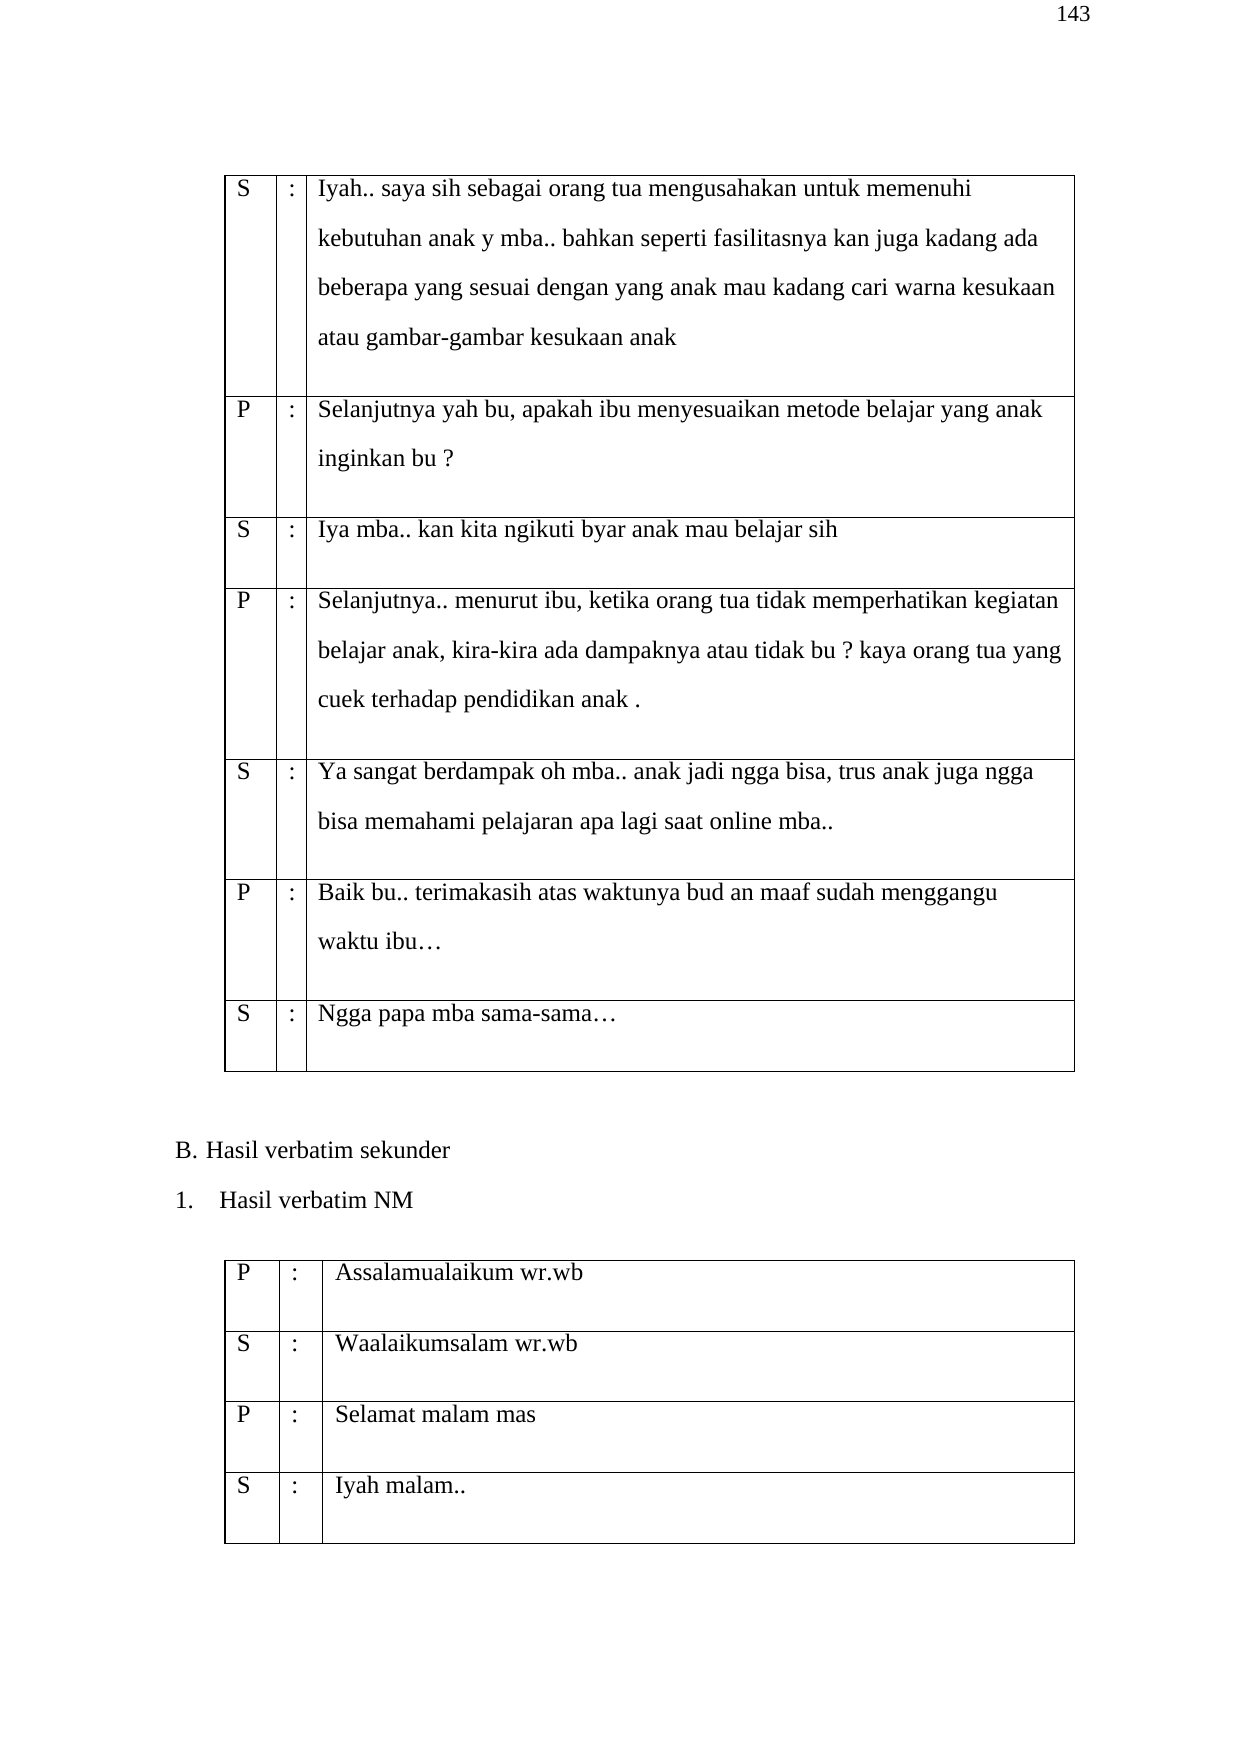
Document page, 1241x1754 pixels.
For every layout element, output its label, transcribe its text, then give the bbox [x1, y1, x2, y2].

table_header P [226, 1261, 279, 1331]
list Hasil verbatim sekunder [175, 1135, 556, 1164]
table_header Iyah.. saya sih sebagai orang tua mengusahakan untuk memenuhi kebutuhan anak y mba.. bahkan seperti fasilitasnya kan juga kadang ada beberapa yang sesuai dengan yang anak mau kadang cari warna kesukaan atau gambar-gambar kesukaan anak [307, 176, 1074, 396]
table_cell S [226, 1473, 279, 1543]
table_cell : [280, 1402, 322, 1472]
table_cell Waalaikumsalam wr.wb [323, 1332, 1074, 1401]
table_cell Ya sangat berdampak oh mba.. anak jadi ngga bisa, trus anak juga ngga bisa memahami pelajaran apa lagi saat online mba.. [307, 760, 1074, 879]
table_header : [277, 176, 306, 396]
table_cell : [277, 518, 306, 588]
table_cell P [226, 880, 276, 1000]
list Hasil verbatim NM [175, 1185, 564, 1214]
table_cell : [277, 1001, 306, 1071]
table_cell Iya mba.. kan kita ngikuti byar anak mau belajar sih [307, 518, 1074, 588]
table_cell Selanjutnya.. menurut ibu, ketika orang tua tidak memperhatikan kegiatan belajar anak, kira-kira ada dampaknya atau tidak bu ? kaya orang tua yang cuek terhadap pendidikan anak . [307, 589, 1074, 758]
table_cell S [226, 1332, 279, 1401]
table_cell : [277, 760, 306, 879]
table_cell Iyah malam.. [323, 1473, 1074, 1543]
table_cell : [277, 589, 306, 758]
table_cell P [226, 397, 276, 517]
table_cell P [226, 1402, 279, 1472]
table_cell S [226, 1001, 276, 1071]
table_cell S [226, 760, 276, 879]
table_cell Ngga papa mba sama-sama… [307, 1001, 1074, 1071]
table_cell : [277, 397, 306, 517]
table_cell : [280, 1332, 322, 1401]
table_cell : [277, 880, 306, 1000]
table_cell : [280, 1473, 322, 1543]
table_header : [280, 1261, 322, 1331]
table_cell Selamat malam mas [323, 1402, 1074, 1472]
table_cell S [226, 518, 276, 588]
table_header S [226, 176, 276, 396]
table_cell Baik bu.. terimakasih atas waktunya bud an maaf sudah menggangu waktu ibu… [307, 880, 1074, 1000]
table_header Assalamualaikum wr.wb [323, 1261, 1074, 1331]
table_cell Selanjutnya yah bu, apakah ibu menyesuaikan metode belajar yang anak inginkan bu ? [307, 397, 1074, 517]
table_cell P [226, 589, 276, 758]
